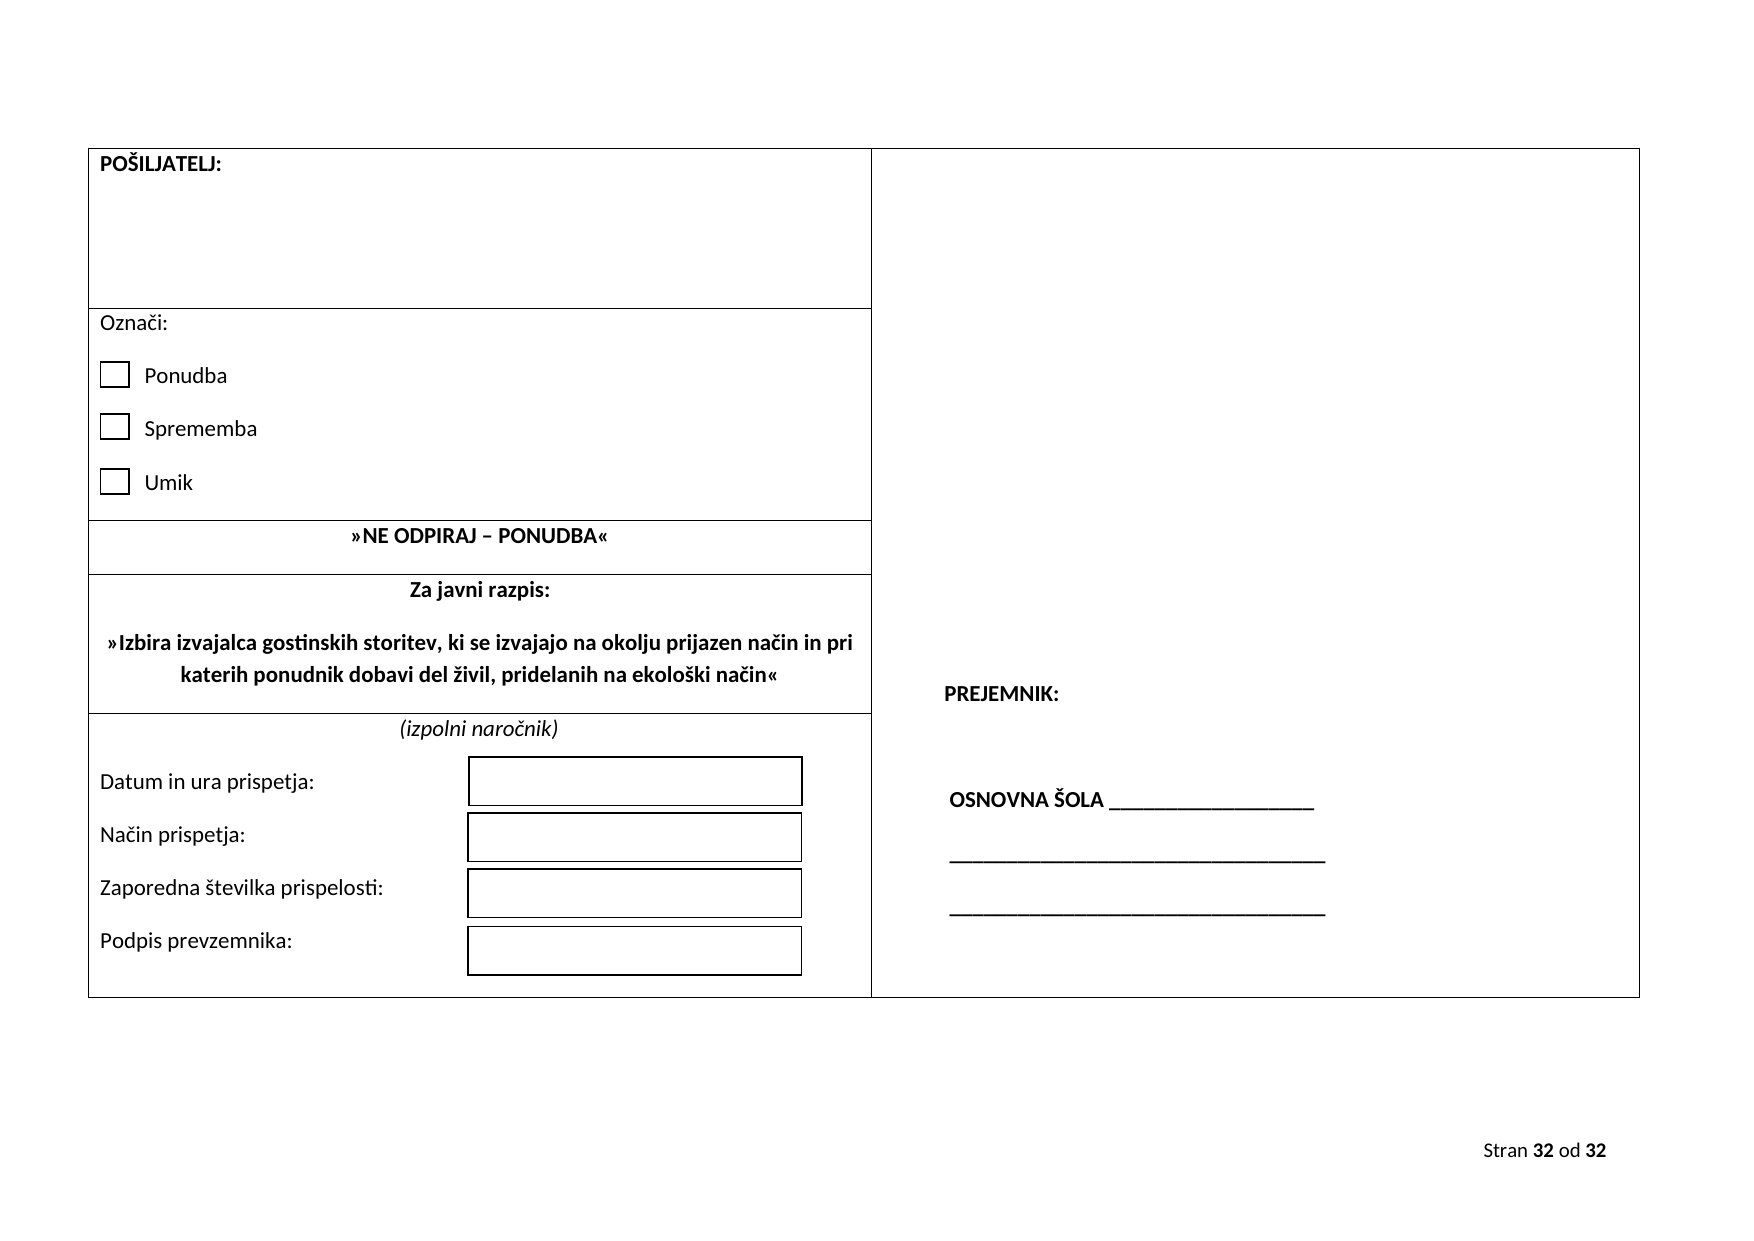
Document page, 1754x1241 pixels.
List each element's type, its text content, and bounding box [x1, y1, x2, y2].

table_cell Označi: Ponudba Sprememba Umik [89, 309, 871, 520]
table_header POŠILJATELJ: [89, 149, 871, 307]
table_cell »NE ODPIRAJ – PONUDBA« [89, 521, 871, 574]
table_cell (izpolni naročnik) Datum in ura prispetja: Način prispetja: Zaporedna številka prispelosti: Podpis prevzemnika: [89, 714, 871, 997]
table_cell Za javni razpis: »Izbira izvajalca gostinskih storitev, ki se izvajajo na okolju prijazen način in pri katerih ponudnik dobavi del živil, pridelanih na ekološki način« [89, 575, 871, 713]
table_header PREJEMNIK: OSNOVNA ŠOLA __________________ _________________________________ _________________________________ [872, 149, 1639, 997]
